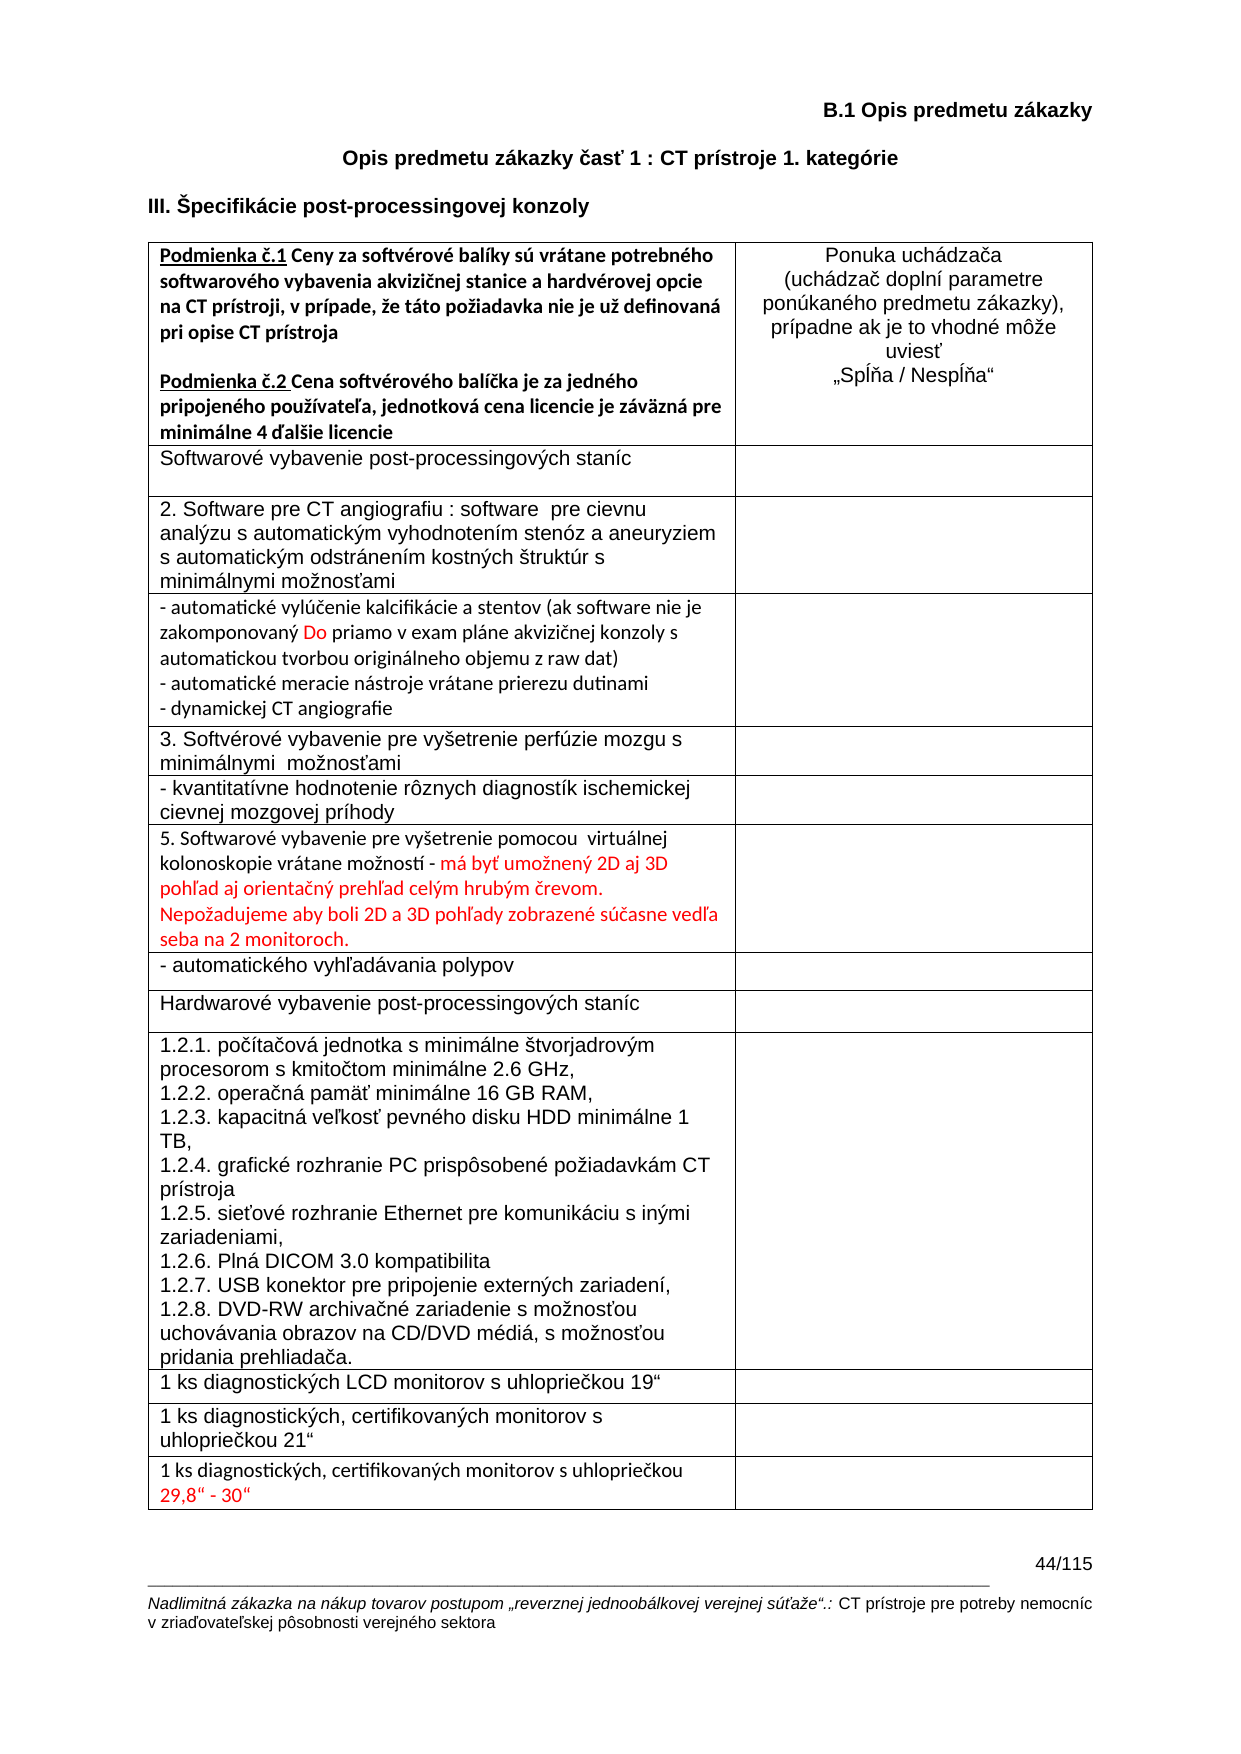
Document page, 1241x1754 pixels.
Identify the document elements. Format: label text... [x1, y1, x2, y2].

table_cell 5. Softwarové vybavenie pre vyšetrenie pomocou virtuálnej kolonoskopie vrátane možností - má byť umožnený 2D aj 3D pohľad aj orientačný prehľad celým hrubým črevom. Nepožadujeme aby boli 2D a 3D pohľady zobrazené súčasne vedľa seba na 2 monitoroch. [149, 825, 735, 952]
table_cell - automatické vylúčenie kalcifikácie a stentov (ak software nie je zakomponovaný Do priamo v exam pláne akvizičnej konzoly s automatickou tvorbou originálneho objemu z raw dat) - automatické meracie nástroje vrátane prierezu dutinami - dynamickej CT angiografie [149, 594, 735, 726]
text III. Špecifikácie post-processingovej konzoly [148, 194, 1092, 218]
table_cell [736, 727, 1092, 775]
table_cell Softwarové vybavenie post-processingových staníc [149, 446, 735, 496]
table_cell [736, 1457, 1092, 1509]
table_cell [736, 991, 1092, 1032]
table_cell - kvantitatívne hodnotenie rôznych diagnostík ischemickej cievnej mozgovej príhody [149, 776, 735, 824]
table_cell [736, 446, 1092, 496]
table_cell [736, 953, 1092, 990]
table_cell [736, 1370, 1092, 1403]
text Opis predmetu zákazky časť 1 : CT prístroje 1. kategórie [148, 146, 1092, 170]
table_cell [736, 825, 1092, 952]
table_cell 1 ks diagnostických, certifikovaných monitorov s uhlopriečkou 21“ [149, 1404, 735, 1456]
table_cell 1.2.1. počítačová jednotka s minimálne štvorjadrovým procesorom s kmitočtom minimálne 2.6 GHz, 1.2.2. operačná pamäť minimálne 16 GB RAM, 1.2.3. kapacitná veľkosť pevného disku HDD minimálne 1 TB, 1.2.4. grafické rozhranie PC prispôsobené požiadavkám CT prístroja 1.2.5. sieťové rozhranie Ethernet pre komunikáciu s inými zariadeniami, 1.2.6. Plná DICOM 3.0 kompatibilita 1.2.7. USB konektor pre pripojenie externých zariadení, 1.2.8. DVD-RW archivačné zariadenie s možnosťou uchovávania obrazov na CD/DVD médiá, s možnosťou pridania prehliadača. [149, 1033, 735, 1369]
table_cell [736, 776, 1092, 824]
table_cell [736, 1033, 1092, 1369]
table_cell 2. Software pre CT angiografiu : software pre cievnu analýzu s automatickým vyhodnotením stenóz a aneuryziem s automatickým odstránením kostných štruktúr s minimálnymi možnosťami [149, 497, 735, 593]
table_cell 3. Softvérové vybavenie pre vyšetrenie perfúzie mozgu s minimálnymi možnosťami [149, 727, 735, 775]
table_header Podmienka č.1 Ceny za softvérové balíky sú vrátane potrebného softwarového vybavenia akvizičnej stanice a hardvérovej opcie na CT prístroji, v prípade, že táto požiadavka nie je už definovaná pri opise CT prístroja Podmienka č.2 Cena softvérového balíčka je za jedného pripojeného používateľa, jednotková cena licencie je záväzná pre minimálne 4 ďalšie licencie [149, 243, 735, 444]
text B.1 Opis predmetu zákazky [148, 98, 1092, 122]
table_cell - automatického vyhľadávania polypov [149, 953, 735, 990]
table_cell 1 ks diagnostických LCD monitorov s uhlopriečkou 19“ [149, 1370, 735, 1403]
table_header Ponuka uchádzača (uchádzač doplní parametre ponúkaného predmetu zákazky), prípadne ak je to vhodné môže uviesť „Spĺňa / Nespĺňa“ [736, 243, 1092, 444]
table_cell [736, 1404, 1092, 1456]
table_cell [736, 497, 1092, 593]
table_cell 1 ks diagnostických, certifikovaných monitorov s uhlopriečkou 29,8“ - 30“ [149, 1457, 735, 1509]
table_cell Hardwarové vybavenie post-processingových staníc [149, 991, 735, 1032]
table_cell [736, 594, 1092, 726]
